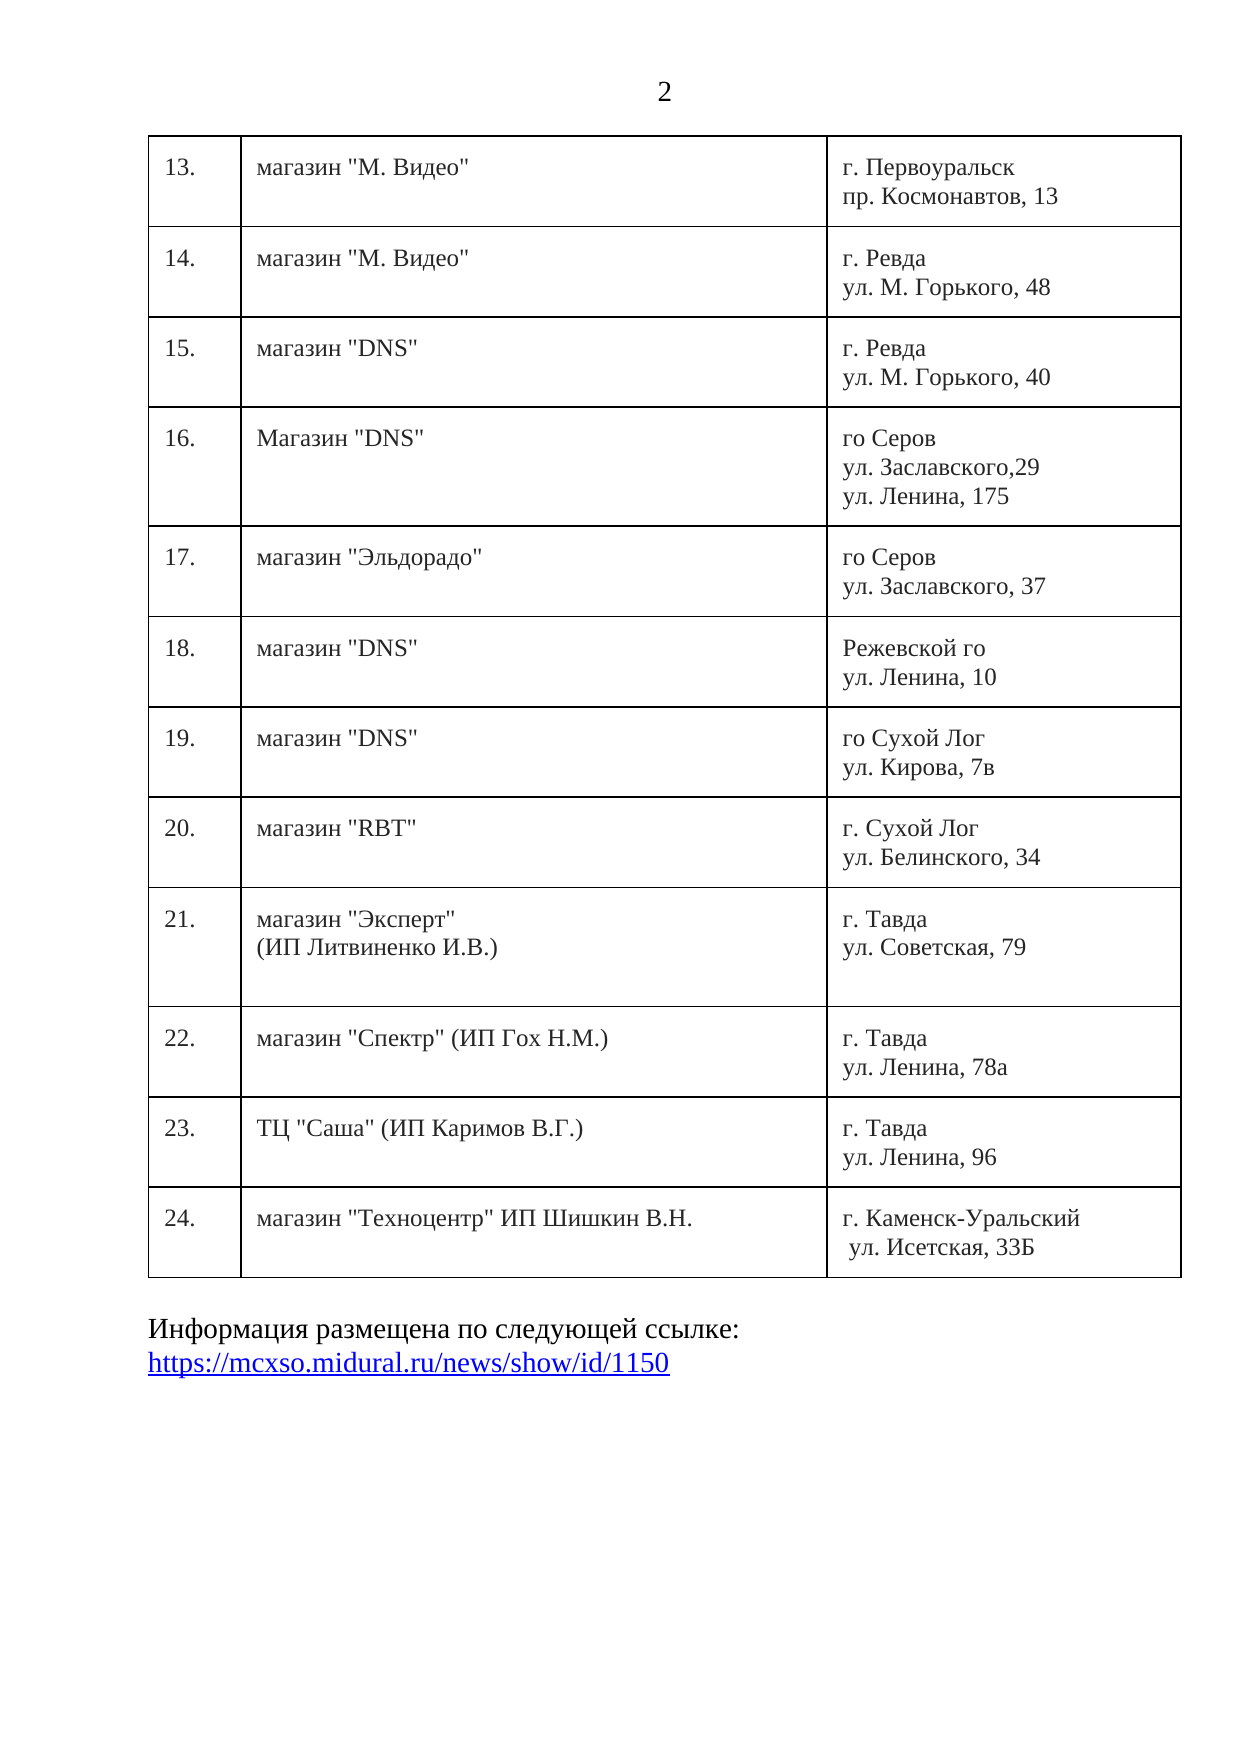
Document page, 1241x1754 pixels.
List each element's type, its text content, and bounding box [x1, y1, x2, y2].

table_cell магазин "Техноцентр" ИП Шишкин В.Н. [242, 1188, 826, 1277]
table_cell г. Каменск-Уральский ул. Исетская, 33Б [828, 1188, 1180, 1277]
table_cell г. Ревда ул. М. Горького, 48 [828, 227, 1180, 316]
text https://mcxso.midural.ru/news/show/id/1150 [148, 1345, 1181, 1379]
table_cell Режевской го ул. Ленина, 10 [828, 617, 1180, 706]
table_cell 15. [149, 318, 240, 406]
table_cell г. Ревда ул. М. Горького, 40 [828, 318, 1180, 406]
table_cell го Сухой Лог ул. Кирова, 7в [828, 708, 1180, 796]
table_cell магазин "RBT" [242, 798, 826, 887]
table_cell магазин "М. Видео" [242, 227, 826, 316]
table_cell 19. [149, 708, 240, 796]
table_cell г. Первоуральск пр. Космонавтов, 13 [828, 137, 1180, 226]
table_cell 21. [149, 888, 240, 1006]
table_cell 17. [149, 527, 240, 616]
table_cell магазин "М. Видео" [242, 137, 826, 226]
table_cell 24. [149, 1188, 240, 1277]
table_cell Магазин "DNS" [242, 408, 826, 525]
table_cell 18. [149, 617, 240, 706]
table_cell магазин "DNS" [242, 318, 826, 406]
table_cell магазин "Эксперт" (ИП Литвиненко И.В.) [242, 888, 826, 1006]
table_cell 22. [149, 1007, 240, 1096]
table_cell ТЦ "Саша" (ИП Каримов В.Г.) [242, 1098, 826, 1186]
table_cell го Серов ул. Заславского,29 ул. Ленина, 175 [828, 408, 1180, 525]
table_cell 13. [149, 137, 240, 226]
table_cell магазин "Спектр" (ИП Гох Н.М.) [242, 1007, 826, 1096]
table_cell магазин "DNS" [242, 617, 826, 706]
table_cell г. Сухой Лог ул. Белинского, 34 [828, 798, 1180, 887]
table_cell 14. [149, 227, 240, 316]
text Информация размещена по следующей ссылке: [148, 1312, 1181, 1345]
table_cell г. Тавда ул. Советская, 79 [828, 888, 1180, 1006]
table_cell магазин "Эльдорадо" [242, 527, 826, 616]
table_cell г. Тавда ул. Ленина, 78а [828, 1007, 1180, 1096]
table_cell г. Тавда ул. Ленина, 96 [828, 1098, 1180, 1186]
table_cell 20. [149, 798, 240, 887]
table_cell 16. [149, 408, 240, 525]
table_cell го Серов ул. Заславского, 37 [828, 527, 1180, 616]
table_cell магазин "DNS" [242, 708, 826, 796]
table_cell 23. [149, 1098, 240, 1186]
